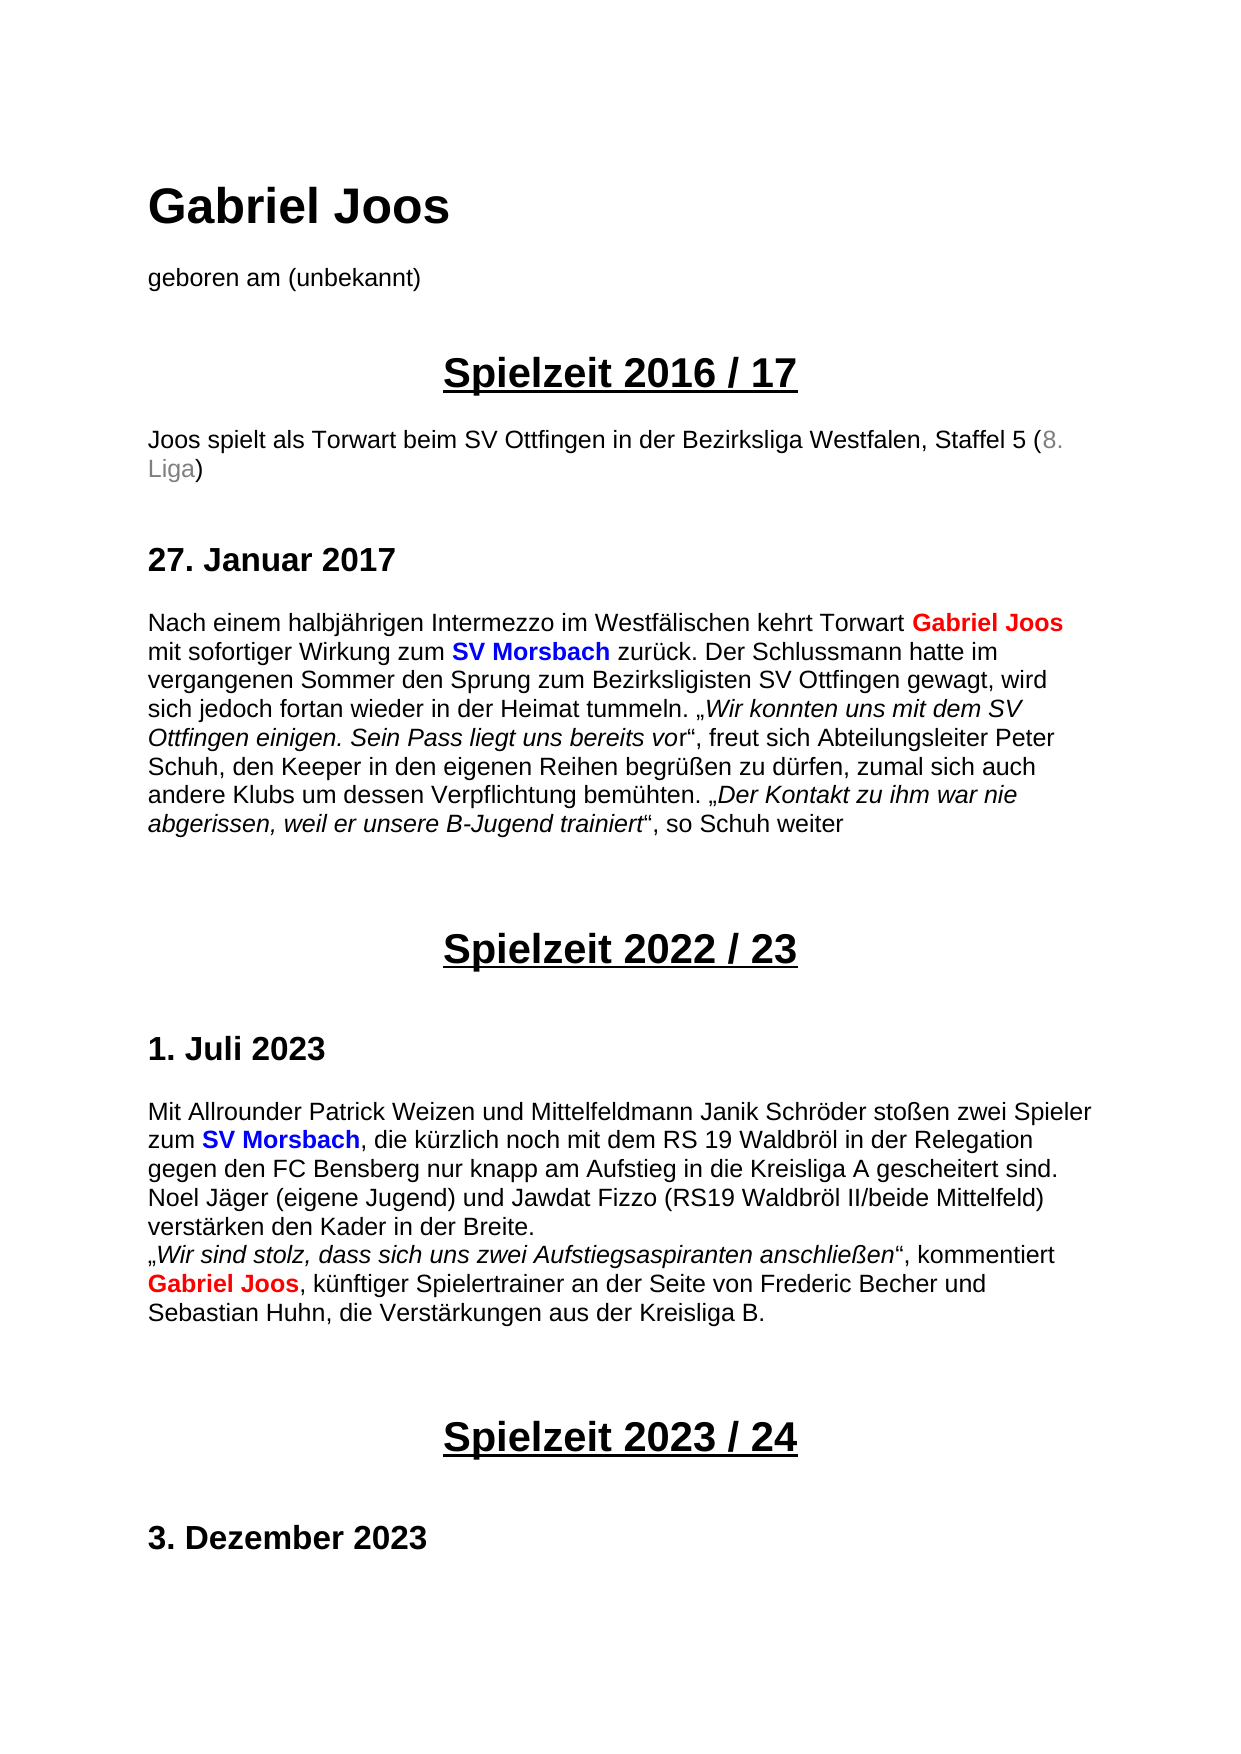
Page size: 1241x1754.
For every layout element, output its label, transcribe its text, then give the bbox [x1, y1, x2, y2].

text „Wir sind stolz, dass sich uns zwei Aufstiegsaspiranten anschließen“, kommentiert Gabriel Joos, künftiger Spielertrainer an der Seite von Frederic Becher und Sebastian Huhn, die Verstärkungen aus der Kreisliga B. [148, 1240, 1093, 1327]
text 27. Januar 2017 [148, 541, 1093, 579]
text Spielzeit 2022 / 23 [148, 924, 1093, 972]
text Noel Jäger (eigene Jugend) und Jawdat Fizzo (RS19 Waldbröl II/beide Mittelfeld) verstärken den Kader in der Breite. [148, 1183, 1093, 1240]
text Joos spielt als Torwart beim SV Ottfingen in der Bezirksliga Westfalen, Staffel 5 (8. Liga) [148, 426, 1093, 483]
text Spielzeit 2023 / 24 [148, 1413, 1093, 1461]
text Nach einem halbjährigen Intermezzo im Westfälischen kehrt Torwart Gabriel Joos mit sofortiger Wirkung zum SV Morsbach zurück. Der Schlussmann hatte im vergangenen Sommer den Sprung zum Bezirksligisten SV Ottfingen gewagt, wird sich jedoch fortan wieder in der Heimat tummeln. „Wir konnten uns mit dem SV Ottfingen einigen. Sein Pass liegt uns bereits vor“, freut sich Abteilungsleiter Peter Schuh, den Keeper in den eigenen Reihen begrüßen zu dürfen, zumal sich auch andere Klubs um dessen Verpflichtung bemühten. „Der Kontakt zu ihm war nie abgerissen, weil er unsere B-Jugend trainiert“, so Schuh weiter [148, 608, 1093, 838]
text Spielzeit 2016 / 17 [148, 349, 1093, 397]
text Gabriel Joos [148, 176, 1093, 234]
text 1. Juli 2023 [148, 1029, 1093, 1068]
text 3. Dezember 2023 [148, 1518, 1093, 1557]
text geboren am (unbekannt) [148, 263, 1093, 291]
text Mit Allrounder Patrick Weizen und Mittelfeldmann Janik Schröder stoßen zwei Spieler zum SV Morsbach, die kürzlich noch mit dem RS 19 Waldbröl in der Relegation gegen den FC Bensberg nur knapp am Aufstieg in die Kreisliga A gescheitert sind. [148, 1097, 1093, 1183]
